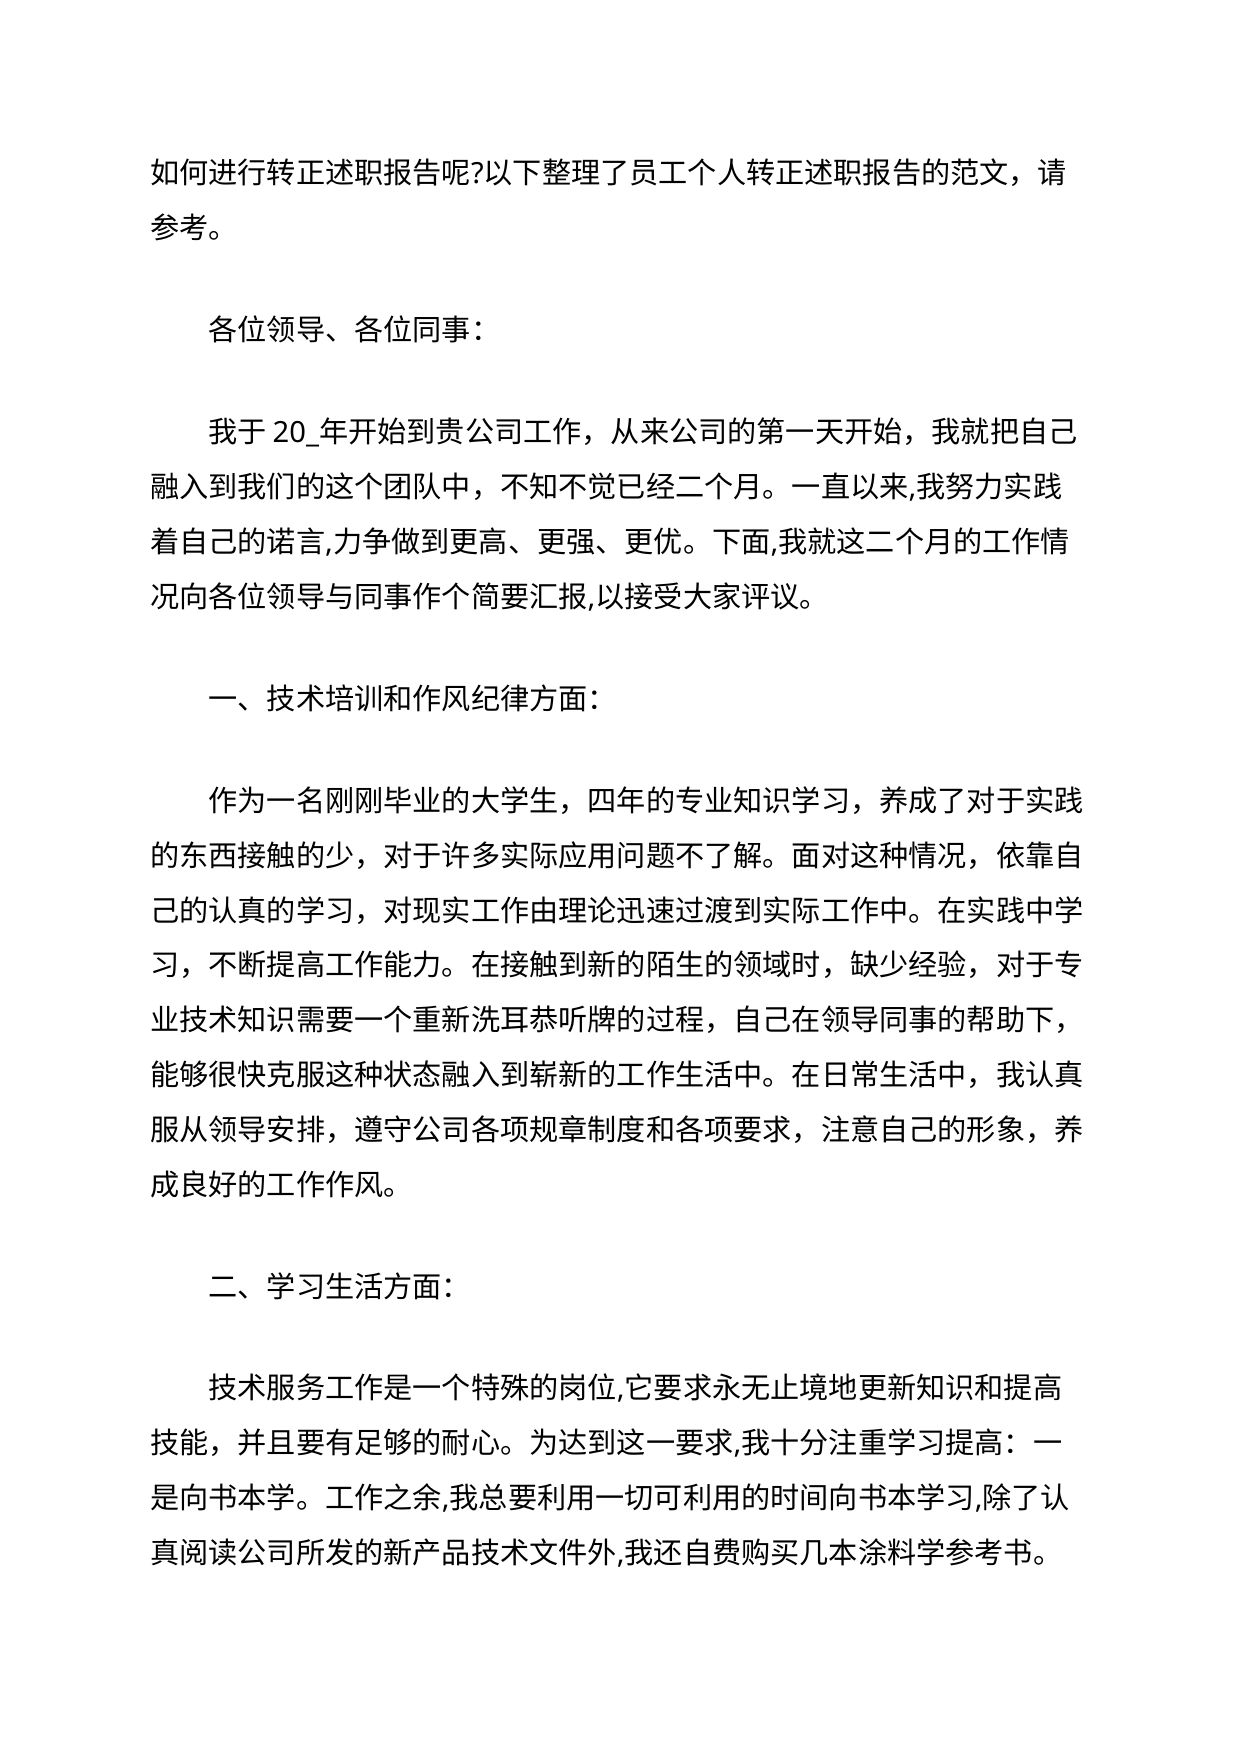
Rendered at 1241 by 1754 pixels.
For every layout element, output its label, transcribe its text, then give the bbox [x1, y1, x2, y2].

text 二、学习生活方面： [150, 1263, 1090, 1306]
text 作为一名刚刚毕业的大学生，四年的专业知识学习，养成了对于实践的东西接触的少，对于许多实际应用问题不了解。面对这种情况，依靠自己的认真的学习，对现实工作由理论迅速过渡到实际工作中。在实践中学习，不断提高工作能力。在接触到新的陌生的领域时，缺少经验，对于专业技术知识需要一个重新洗耳恭听牌的过程，自己在领导同事的帮助下，能够很快克服这种状态融入到崭新的工作生活中。在日常生活中，我认真服从领导安排，遵守公司各项规章制度和各项要求，注意自己的形象，养成良好的工作作风。 [150, 777, 1090, 1204]
text 我于20_年开始到贵公司工作，从来公司的第一天开始，我就把自己融入到我们的这个团队中，不知不觉已经二个月。一直以来,我努力实践着自己的诺言,力争做到更高、更强、更优。下面,我就这二个月的工作情况向各位领导与同事作个简要汇报,以接受大家评议。 [150, 408, 1090, 616]
text 各位领导、各位同事： [150, 307, 1090, 349]
text 一、技术培训和作风纪律方面： [150, 676, 1090, 718]
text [150, 150, 1090, 247]
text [150, 1365, 1090, 1572]
